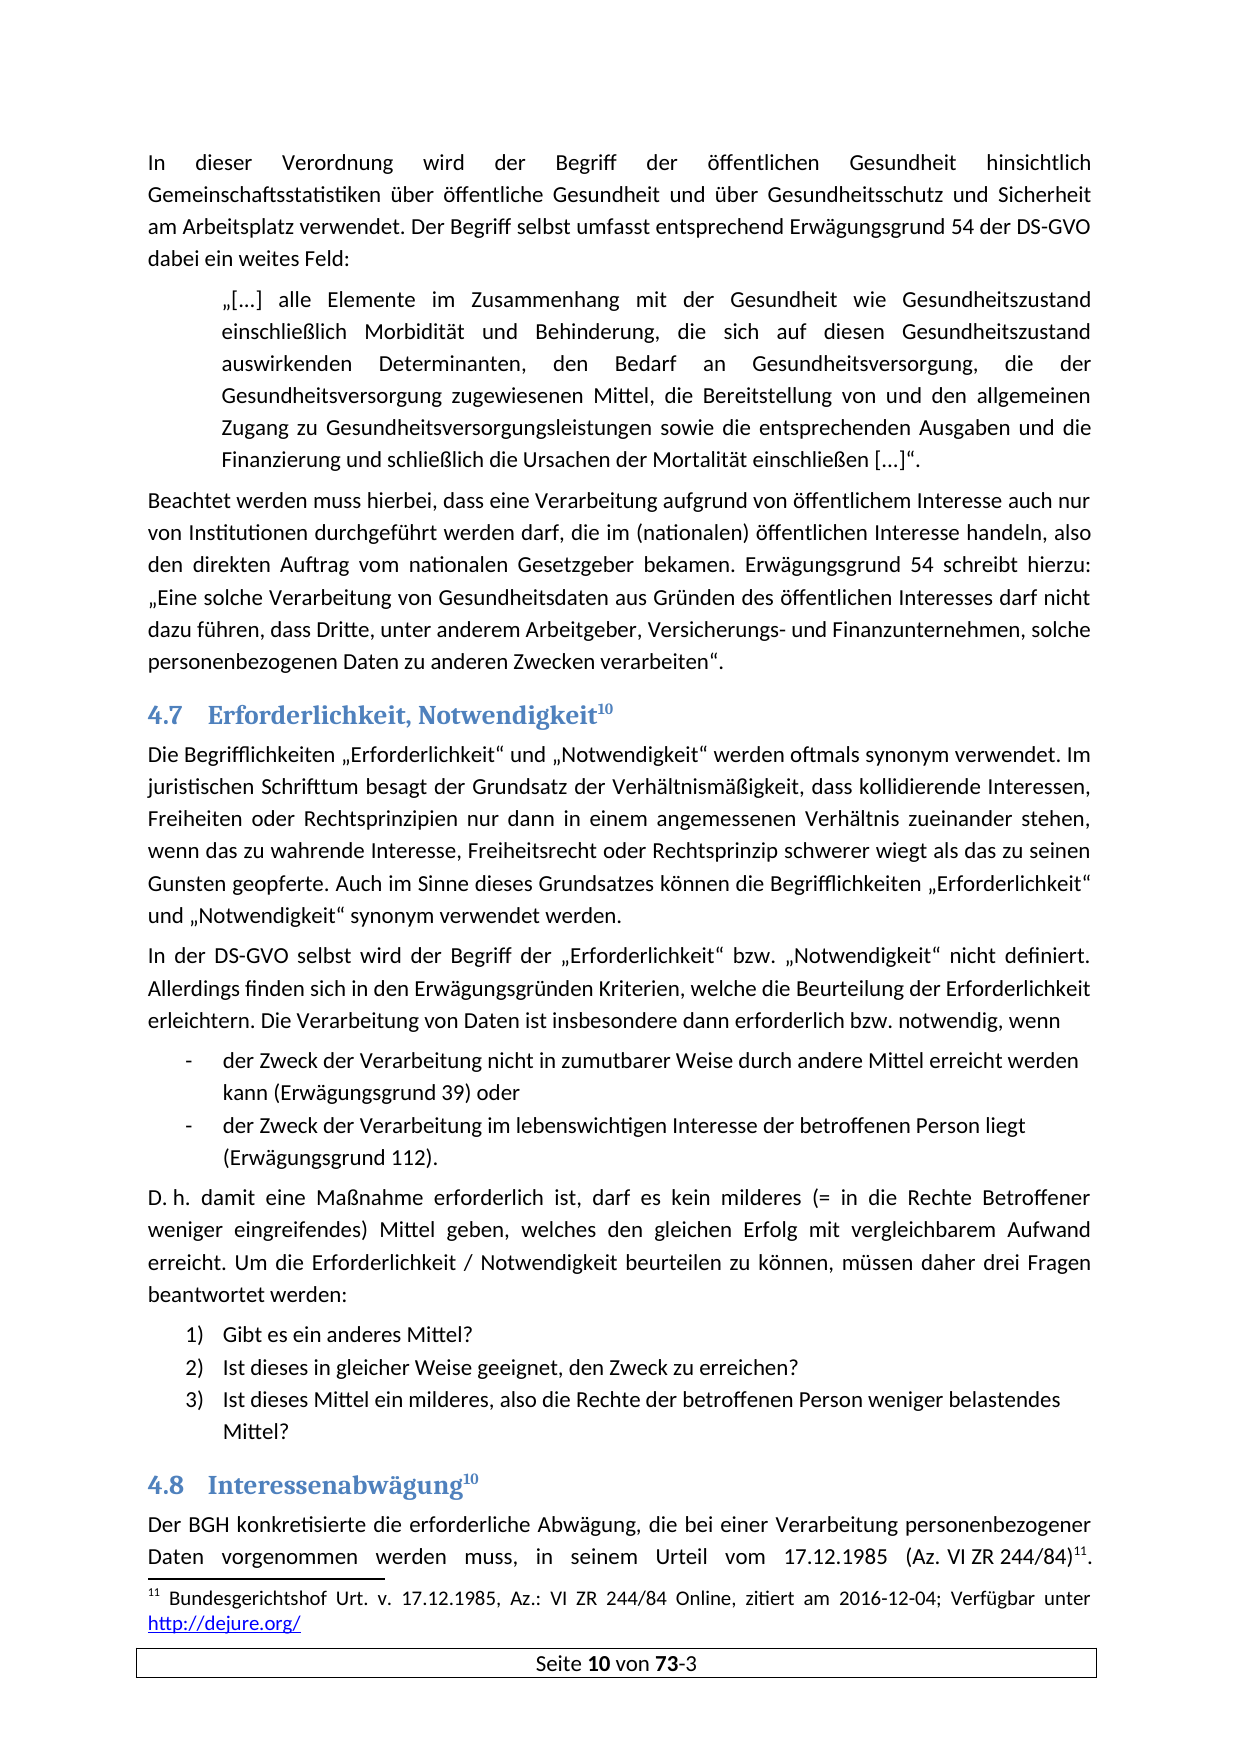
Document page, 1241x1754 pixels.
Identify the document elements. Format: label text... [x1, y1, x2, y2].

text In dieser Verordnung wird der Begriff der öffentlichen Gesundheit hinsichtlich Gemeinschaftsstatistiken über öffentliche Gesundheit und über Gesundheitsschutz und Sicherheit am Arbeitsplatz verwendet. Der Begriff selbst umfasst entsprechend Erwägungsgrund 54 der DS-GVO dabei ein weites Feld: [148, 148, 1093, 272]
subtitle Erforderlichkeit, Notwendigkeit10 [148, 700, 1093, 731]
text In der DS-GVO selbst wird der Begriff der „Erforderlichkeit“ bzw. „Notwendigkeit“ nicht definiert. Allerdings finden sich in den Erwägungsgründen Kriterien, welche die Beurteilung der Erforderlichkeit erleichtern. Die Verarbeitung von Daten ist insbesondere dann erforderlich bzw. notwendig, wenn [148, 941, 1093, 1034]
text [148, 1510, 1093, 1570]
list der Zweck der Verarbeitung im lebenswichtigen Interesse der betroffenen Person liegt (Erwägungsgrund 112). [185, 1111, 1093, 1171]
list Gibt es ein anderes Mittel? [185, 1321, 1093, 1348]
text D. h. damit eine Maßnahme erforderlich ist, darf es kein milderes (= in die Rechte Betroffener weniger eingreifendes) Mittel geben, welches den gleichen Erfolg mit vergleichbarem Aufwand erreicht. Um die Erforderlichkeit / Notwendigkeit beurteilen zu können, müssen daher drei Fragen beantwortet werden: [148, 1183, 1093, 1308]
subtitle Interessenabwägung10 [148, 1470, 1093, 1501]
list Ist dieses Mittel ein milderes, also die Rechte der betroffenen Person weniger belastendes Mittel? [185, 1385, 1093, 1445]
list Ist dieses in gleicher Weise geeignet, den Zweck zu erreichen? [185, 1353, 1093, 1381]
text Die Begrifflichkeiten „Erforderlichkeit“ und „Notwendigkeit“ werden oftmals synonym verwendet. Im juristischen Schrifttum besagt der Grundsatz der Verhältnismäßigkeit, dass kollidierende Interessen, Freiheiten oder Rechtsprinzipien nur dann in einem angemessenen Verhältnis zueinander stehen, wenn das zu wahrende Interesse, Freiheitsrecht oder Rechtsprinzip schwerer wiegt als das zu seinen Gunsten geopferte. Auch im Sinne dieses Grundsatzes können die Begrifflichkeiten „Erforderlichkeit“ und „Notwendigkeit“ synonym verwendet werden. [148, 740, 1093, 929]
text „[...] alle Elemente im Zusammenhang mit der Gesundheit wie Gesundheitszustand einschließlich Morbidität und Behinderung, die sich auf diesen Gesundheitszustand auswirkenden Determinanten, den Bedarf an Gesundheitsversorgung, die der Gesundheitsversorgung zugewiesenen Mittel, die Bereitstellung von und den allgemeinen Zugang zu Gesundheitsversorgungsleistungen sowie die entsprechenden Ausgaben und die Finanzierung und schließlich die Ursachen der Mortalität einschließen [...]“. [221, 285, 1093, 474]
list der Zweck der Verarbeitung nicht in zumutbarer Weise durch andere Mittel erreicht werden kann (Erwägungsgrund 39) oder [185, 1046, 1093, 1107]
text Beachtet werden muss hierbei, dass eine Verarbeitung aufgrund von öffentlichem Interesse auch nur von Institutionen durchgeführt werden darf, die im (nationalen) öffentlichen Interesse handeln, also den direkten Auftrag vom nationalen Gesetzgeber bekamen. Erwägungsgrund 54 schreibt hierzu: „Eine solche Verarbeitung von Gesundheitsdaten aus Gründen des öffentlichen Interesses darf nicht dazu führen, dass Dritte, unter anderem Arbeitgeber, Versicherungs- und Finanzunternehmen, solche personenbezogenen Daten zu anderen Zwecken verarbeiten“. [148, 486, 1093, 675]
